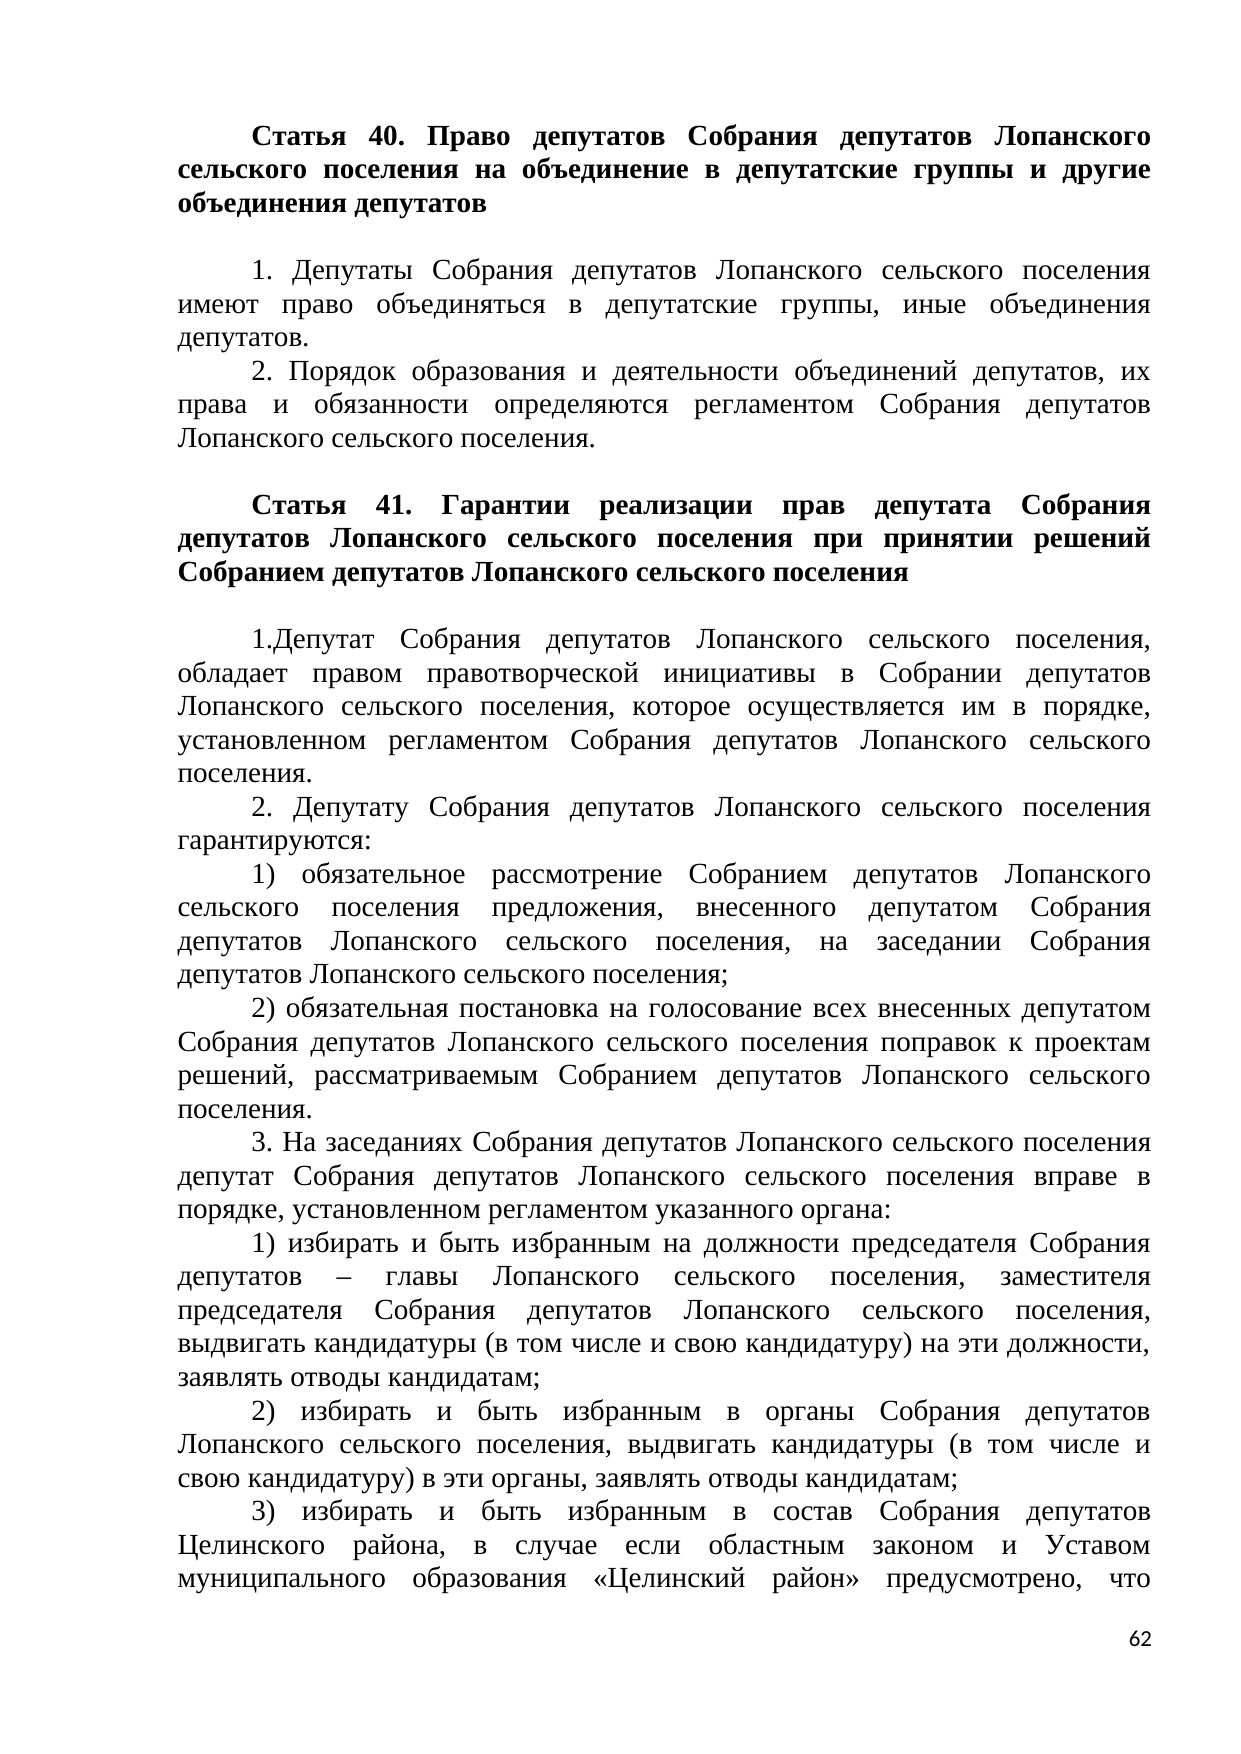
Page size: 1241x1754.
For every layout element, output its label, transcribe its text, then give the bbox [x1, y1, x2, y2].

text 1) избирать и быть избранным на должности председателя Собрания депутатов – главы Лопанского сельского поселения, заместителя председателя Собрания депутатов Лопанского сельского поселения, выдвигать кандидатуры (в том числе и свою кандидатуру) на эти должности, заявлять отводы кандидатам; [177, 1225, 1152, 1393]
text 1. Депутаты Собрания депутатов Лопанского сельского поселения имеют право объединяться в депутатские группы, иные объединения депутатов. [177, 252, 1152, 353]
text Статья 41. Гарантии реализации прав депутата Собрания депутатов Лопанского сельского поселения при принятии решений Собранием депутатов Лопанского сельского поселения [177, 487, 1152, 588]
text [177, 1493, 1152, 1594]
text 2. Депутату Собрания депутатов Лопанского сельского поселения гарантируются: [177, 789, 1152, 856]
text 2) обязательная постановка на голосование всех внесенных депутатом Собрания депутатов Лопанского сельского поселения поправок к проектам решений, рассматриваемым Собранием депутатов Лопанского сельского поселения. [177, 990, 1152, 1124]
text 1.Депутат Собрания депутатов Лопанского сельского поселения, обладает правом правотворческой инициативы в Собрании депутатов Лопанского сельского поселения, которое осуществляется им в порядке, установленном регламентом Собрания депутатов Лопанского сельского поселения. [177, 621, 1152, 789]
text 3. На заседаниях Собрания депутатов Лопанского сельского поселения депутат Собрания депутатов Лопанского сельского поселения вправе в порядке, установленном регламентом указанного органа: [177, 1124, 1152, 1225]
text Статья 40. Право депутатов Собрания депутатов Лопанского сельского поселения на объединение в депутатские группы и другие объединения депутатов [177, 118, 1152, 219]
text 2. Порядок образования и деятельности объединений депутатов, их права и обязанности определяются регламентом Собрания депутатов Лопанского сельского поселения. [177, 353, 1152, 453]
text 2) избирать и быть избранным в органы Собрания депутатов Лопанского сельского поселения, выдвигать кандидатуры (в том числе и свою кандидатуру) в эти органы, заявлять отводы кандидатам; [177, 1393, 1152, 1493]
text 1) обязательное рассмотрение Собранием депутатов Лопанского сельского поселения предложения, внесенного депутатом Собрания депутатов Лопанского сельского поселения, на заседании Собрания депутатов Лопанского сельского поселения; [177, 856, 1152, 990]
